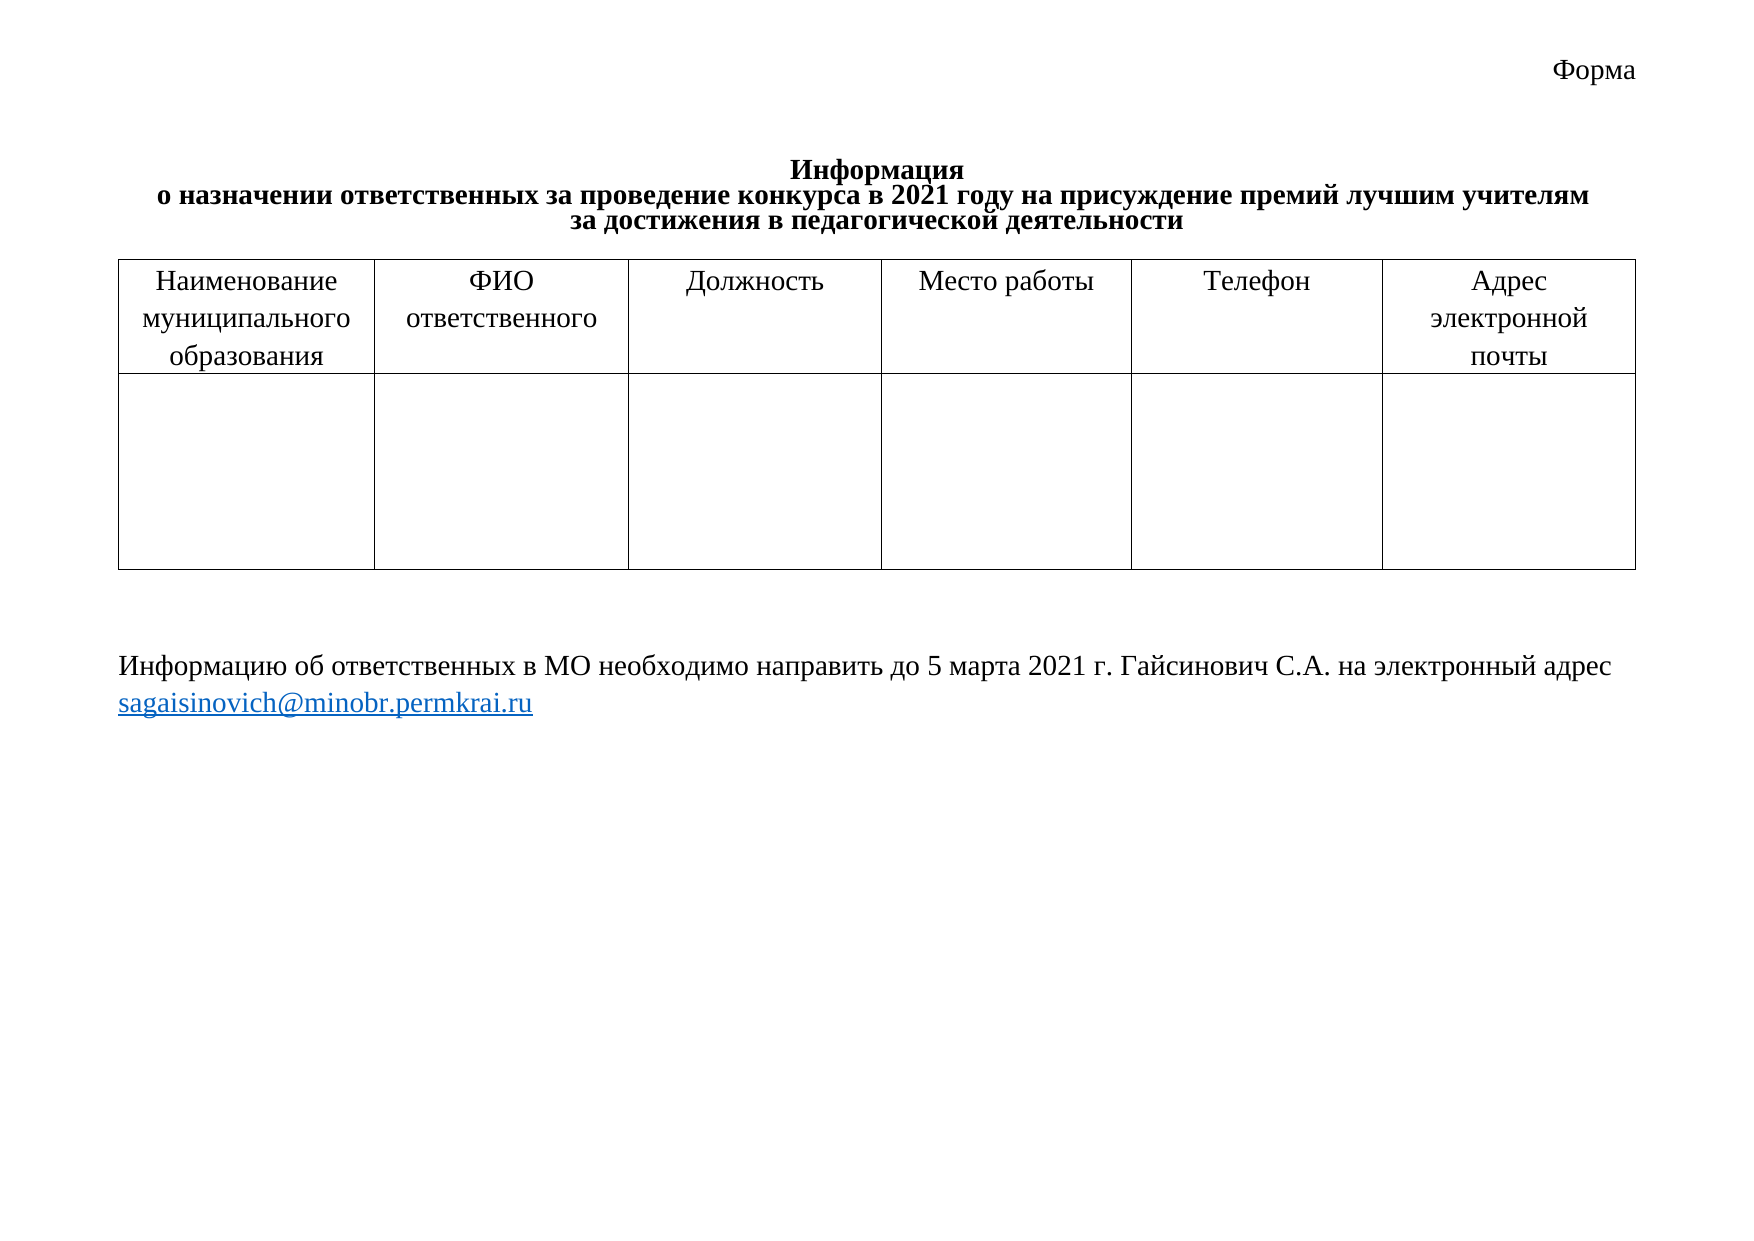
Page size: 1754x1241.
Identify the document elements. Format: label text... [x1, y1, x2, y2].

table_header ФИО ответственного [375, 260, 628, 373]
table_header Адрес электронной почты [1383, 260, 1635, 373]
table_header Должность [629, 260, 881, 373]
table_cell [882, 374, 1131, 569]
table_header Место работы [882, 260, 1131, 373]
text Форма [1211, 59, 1636, 84]
text Информация [841, 159, 1636, 184]
table_header Телефон [1132, 260, 1382, 373]
table_cell [1383, 374, 1635, 569]
text Информацию об ответственных в МО необходимо направить до 5 марта 2021 г. Гайсинович С.А. на электронный адрес sagaisinovich@minobr.permkrai.ru [118, 645, 1636, 720]
text о назначении ответственных за проведение конкурса в 2021 году на присуждение премий лучшим учителям за достижения в педагогической деятельности [118, 184, 1636, 234]
table_header Наименование муниципального образования [119, 260, 374, 373]
table_cell [1132, 374, 1382, 569]
text Информация [118, 159, 837, 184]
table_cell [375, 374, 628, 569]
table_cell [119, 374, 374, 569]
table_cell [629, 374, 881, 569]
